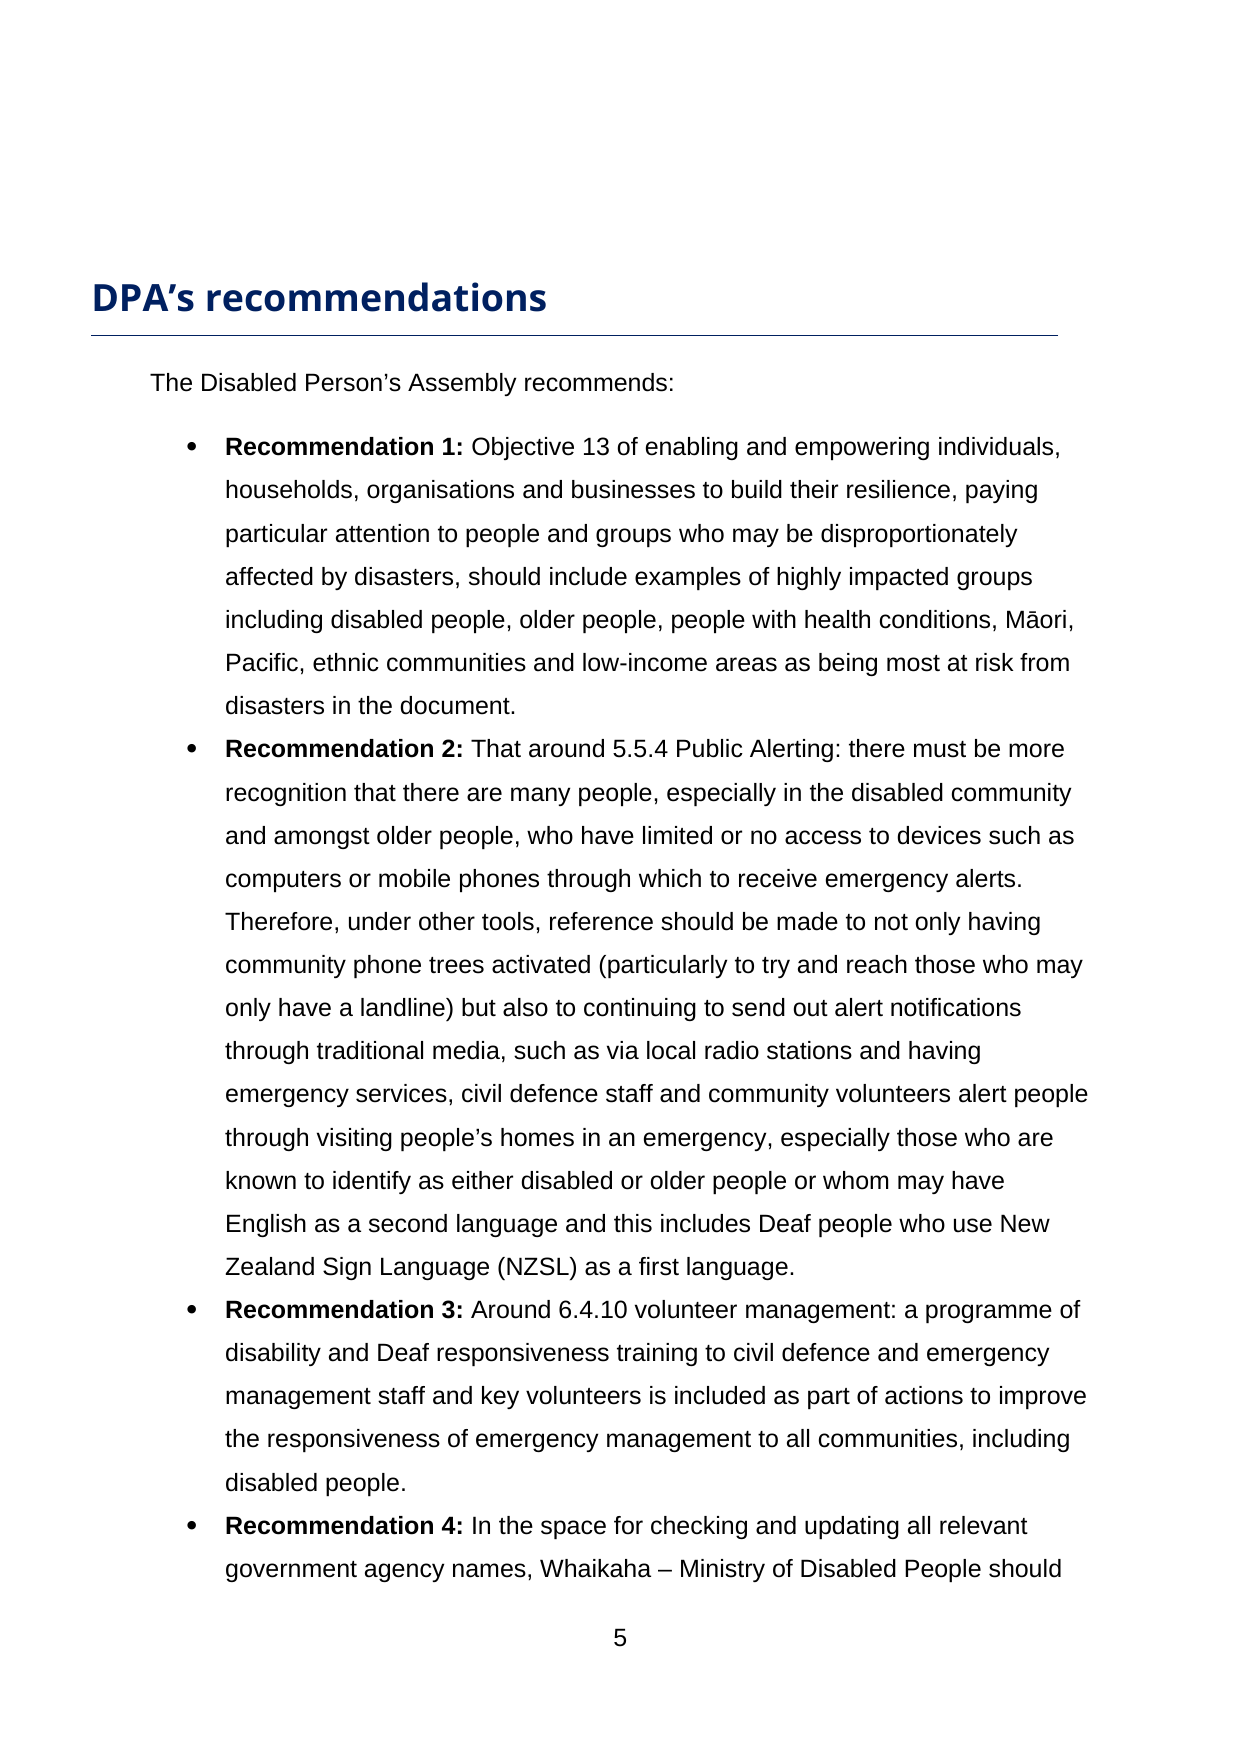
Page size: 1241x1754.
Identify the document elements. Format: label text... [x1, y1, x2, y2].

list Recommendation 2: That around 5.5.4 Public Alerting: there must be more recognition that there are many people, especially in the disabled community and amongst older people, who have limited or no access to devices such as computers or mobile phones through which to receive emergency alerts. Therefore, under other tools, reference should be made to not only having community phone trees activated (particularly to try and reach those who may only have a landline) but also to continuing to send out alert notifications through traditional media, such as via local radio stations and having emergency services, civil defence staff and community volunteers alert people through visiting people’s homes in an emergency, especially those who are known to identify as either disabled or older people or whom may have English as a second language and this includes Deaf people who use New Zealand Sign Language (NZSL) as a first language. [187, 734, 1090, 1281]
list Recommendation 3: Around 6.4.10 volunteer management: a programme of disability and Deaf responsiveness training to civil defence and emergency management staff and key volunteers is included as part of actions to improve the responsiveness of emergency management to all communities, including disabled people. [187, 1295, 1090, 1496]
subtitle DPA’s recommendations [91, 271, 1058, 335]
text The Disabled Person’s Assembly recommends: [150, 368, 1090, 397]
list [187, 1511, 1090, 1583]
list Recommendation 1: Objective 13 of enabling and empowering individuals, households, organisations and businesses to build their resilience, paying particular attention to people and groups who may be disproportionately affected by disasters, should include examples of highly impacted groups including disabled people, older people, people with health conditions, Māori, Pacific, ethnic communities and low-income areas as being most at risk from disasters in the document. [187, 432, 1090, 720]
